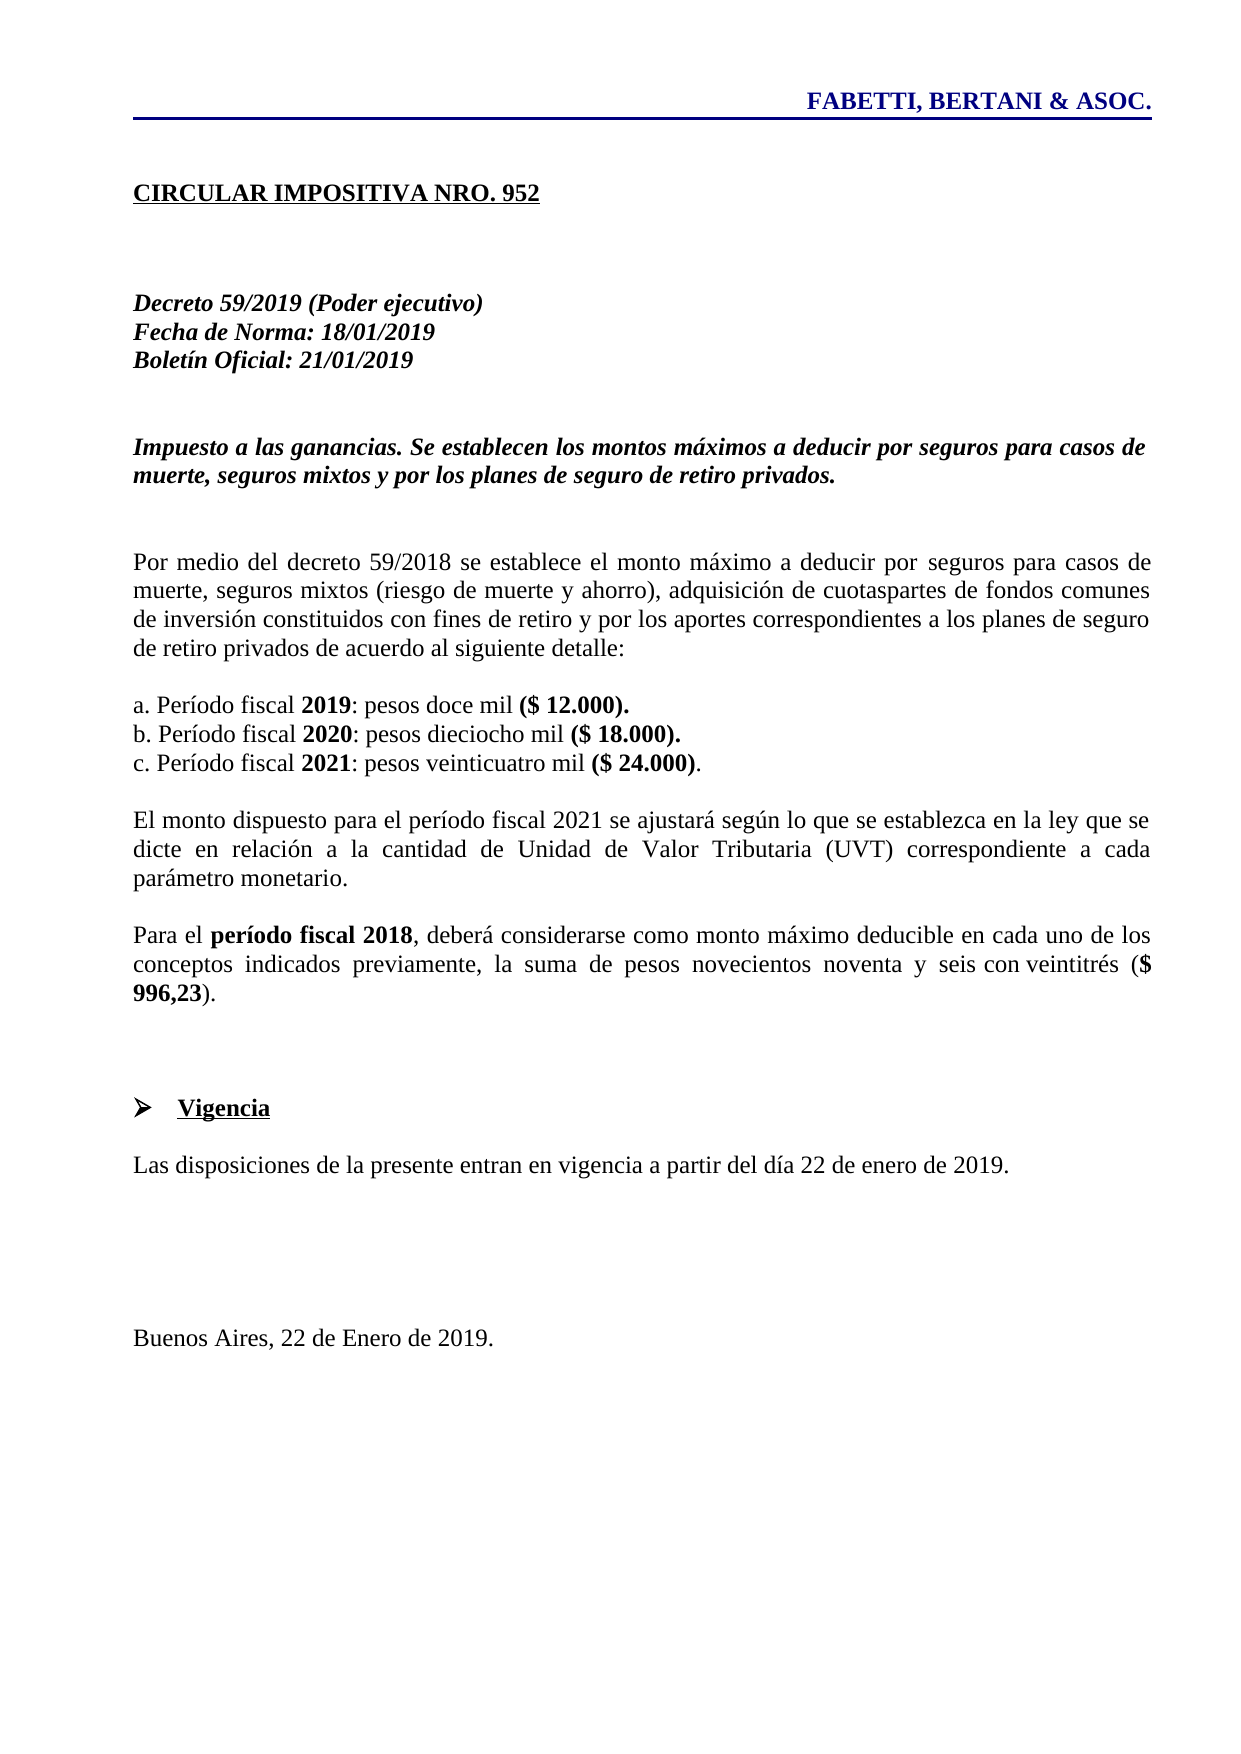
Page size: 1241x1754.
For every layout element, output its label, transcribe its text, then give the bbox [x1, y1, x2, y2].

list Vigencia [133, 1093, 1152, 1122]
subtitle Boletín Oficial: 21/01/2019 [133, 346, 1152, 374]
subtitle CIRCULAR IMPOSITIVA NRO. 952 [133, 178, 1152, 206]
text b. Período fiscal 2020: pesos dieciocho mil ($ 18.000). [133, 719, 1152, 748]
subtitle Decreto 59/2019 (Poder ejecutivo) [133, 288, 1152, 317]
text El monto dispuesto para el período fiscal 2021 se ajustará según lo que se establezca en la ley que se dicte en relación a la cantidad de Unidad de Valor Tributaria (UVT) correspondiente a cada parámetro monetario. [133, 806, 1152, 892]
text Buenos Aires, 22 de Enero de 2019. [133, 1323, 1146, 1352]
text Las disposiciones de la presente entran en vigencia a partir del día 22 de enero de 2019. [133, 1151, 1152, 1179]
text a. Período fiscal 2019: pesos doce mil ($ 12.000). [133, 691, 1152, 719]
subtitle Fecha de Norma: 18/01/2019 [133, 317, 1152, 346]
text Impuesto a las ganancias. Se establecen los montos máximos a deducir por seguros para casos de muerte, seguros mixtos y por los planes de seguro de retiro privados. [133, 432, 1146, 489]
text c. Período fiscal 2021: pesos veinticuatro mil ($ 24.000). [133, 748, 1152, 777]
text Para el período fiscal 2018, deberá considerarse como monto máximo deducible en cada uno de los conceptos indicados previamente, la suma de pesos novecientos noventa y seis con veintitrés ($ 996,23). [133, 921, 1152, 1007]
text Por medio del decreto 59/2018 se establece el monto máximo a deducir por seguros para casos de muerte, seguros mixtos (riesgo de muerte y ahorro), adquisición de cuotaspartes de fondos comunes de inversión constituidos con fines de retiro y por los aportes correspondientes a los planes de seguro de retiro privados de acuerdo al siguiente detalle: [133, 547, 1152, 662]
